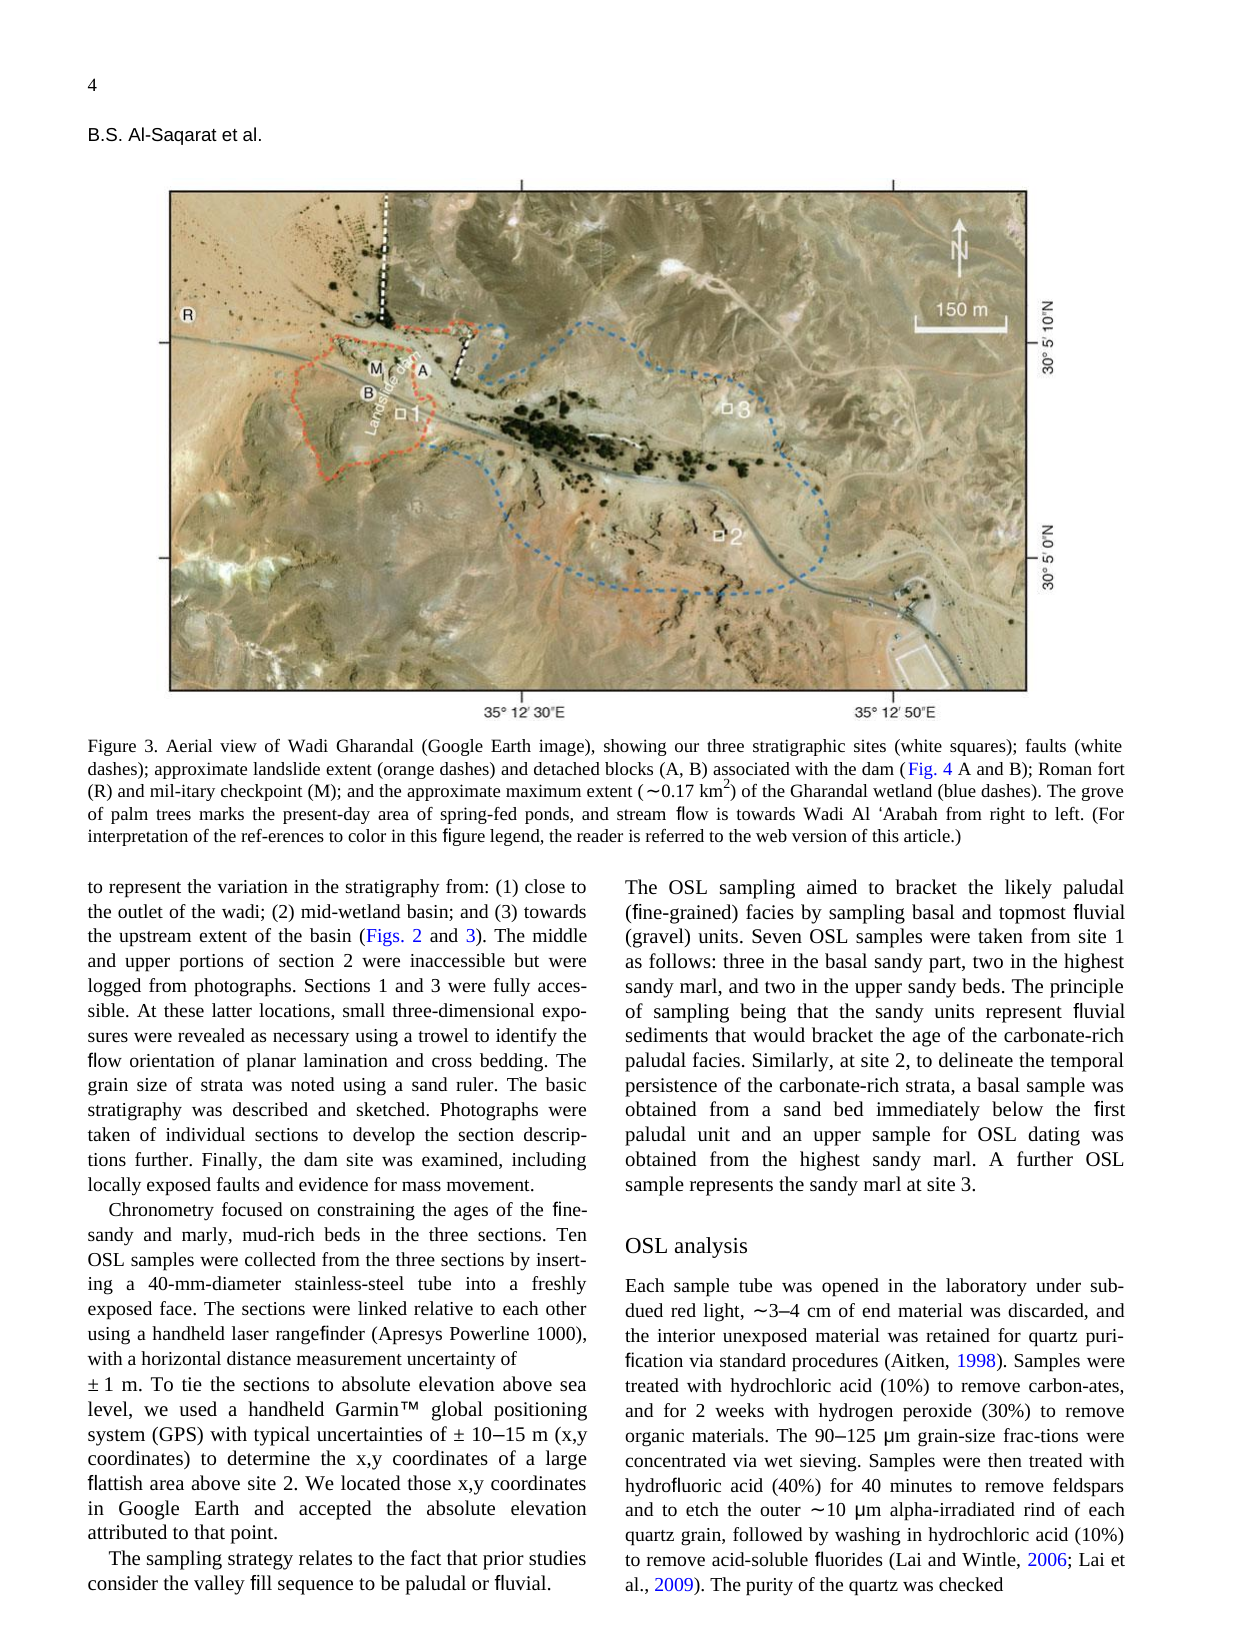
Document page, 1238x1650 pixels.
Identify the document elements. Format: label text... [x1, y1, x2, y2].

picture [156, 178, 1057, 721]
text Figure 3. Aerial view of Wadi Gharandal (Google Earth image), showing our three stratigraphic sites (white squares); faults (white dashes); approximate landslide extent (orange dashes) and detached blocks (A, B) associated with the dam (Fig. 4 A and B); Roman fort (R) and mil-itary checkpoint (M); and the approximate maximum extent (∼0.17 km2) of the Gharandal wetland (blue dashes). The grove of palm trees marks the present-day area of spring-fed ponds, and stream flow is towards Wadi Al ‘Arabah from right to left. (For interpretation of the ref-erences to color in this figure legend, the reader is referred to the web version of this article.) [87, 734, 1125, 847]
text The OSL sampling aimed to bracket the likely paludal (fine-grained) facies by sampling basal and topmost fluvial (gravel) units. Seven OSL samples were taken from site 1 as follows: three in the basal sandy part, two in the highest sandy marl, and two in the upper sandy beds. The principle of sampling being that the sandy units represent fluvial sediments that would bracket the age of the carbonate-rich paludal facies. Similarly, at site 2, to delineate the temporal persistence of the carbonate-rich strata, a basal sample was obtained from a sand bed immediately below the first paludal unit and an upper sample for OSL dating was obtained from the highest sandy marl. A further OSL sample represents the sandy marl at site 3. [625, 875, 1125, 1196]
text Chronometry focused on constraining the ages of the fine-sandy and marly, mud-rich beds in the three sections. Ten OSL samples were collected from the three sections by insert-ing a 40-mm-diameter stainless-steel tube into a freshly exposed face. The sections were linked relative to each other using a handheld laser rangefinder (Apresys Powerline 1000), with a horizontal distance measurement uncertainty of [87, 1198, 587, 1370]
text 4 B.S. Al‐Saqarat et al. [87, 71, 977, 147]
text The sampling strategy relates to the fact that prior studies consider the valley fill sequence to be paludal or fluvial. [87, 1546, 587, 1594]
list 1 m. To tie the sections to absolute elevation above sea level, we used a handheld Garmin™ global positioning system (GPS) with typical uncertainties of ± 10–15 m (x,y coordinates) to determine the x,y coordinates of a large flattish area above site 2. We located those x,y coordinates in Google Earth and accepted the absolute elevation attributed to that point. [87, 1372, 587, 1544]
text Each sample tube was opened in the laboratory under sub-dued red light, ∼3–4 cm of end material was discarded, and the interior unexposed material was retained for quartz puri-fication via standard procedures (Aitken, 1998). Samples were treated with hydrochloric acid (10%) to remove carbon-ates, and for 2 weeks with hydrogen peroxide (30%) to remove organic materials. The 90–125 μm grain-size frac-tions were concentrated via wet sieving. Samples were then treated with hydrofluoric acid (40%) for 40 minutes to remove feldspars and to etch the outer ∼10 μm alpha-irradiated rind of each quartz grain, followed by washing in hydrochloric acid (10%) to remove acid-soluble fluorides (Lai and Wintle, 2006; Lai et al., 2009). The purity of the quartz was checked [625, 1273, 1125, 1597]
text OSL analysis [625, 1232, 1125, 1258]
text to represent the variation in the stratigraphy from: (1) close to the outlet of the wadi; (2) mid-wetland basin; and (3) towards the upstream extent of the basin (Figs. 2 and 3). The middle and upper portions of section 2 were inaccessible but were logged from photographs. Sections 1 and 3 were fully acces-sible. At these latter locations, small three-dimensional expo-sures were revealed as necessary using a trowel to identify the flow orientation of planar lamination and cross bedding. The grain size of strata was noted using a sand ruler. The basic stratigraphy was described and sketched. Photographs were taken of individual sections to develop the section descrip-tions further. Finally, the dam site was examined, including locally exposed faults and evidence for mass movement. [87, 875, 587, 1195]
